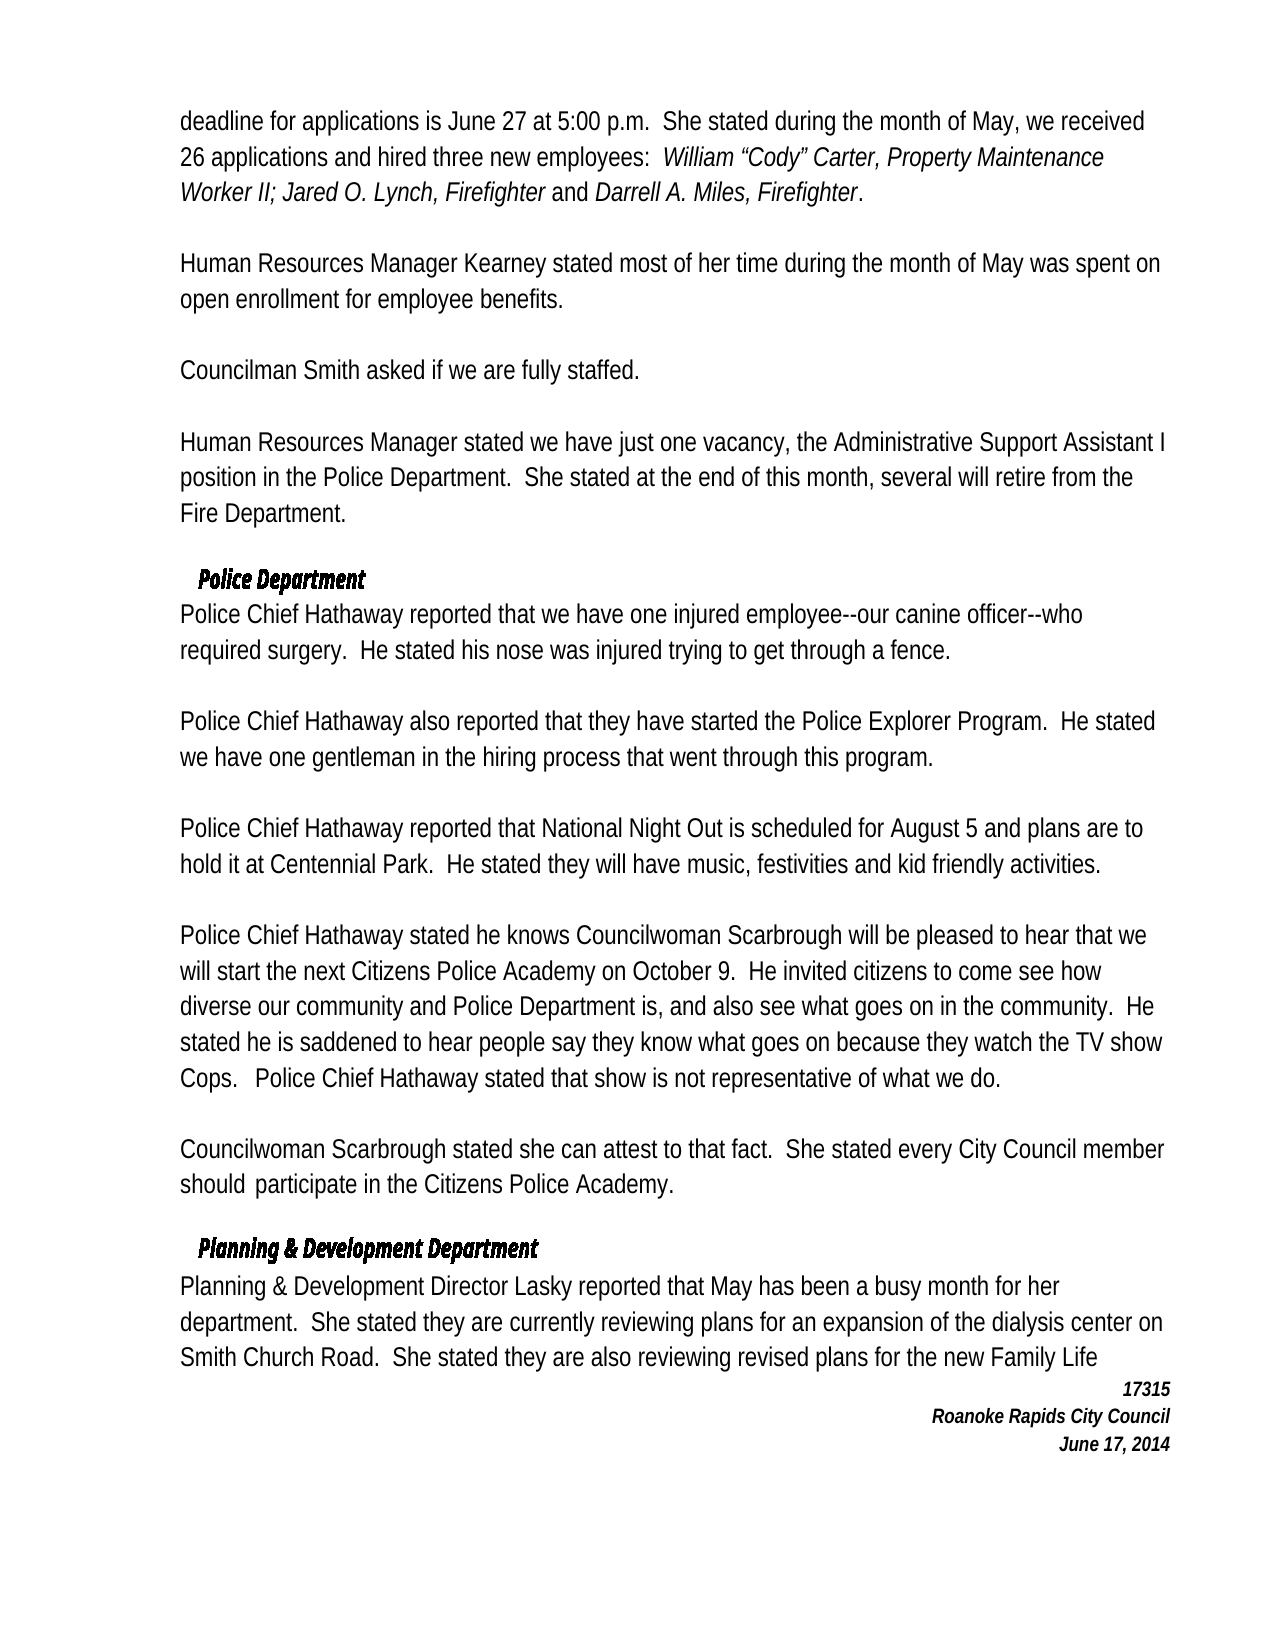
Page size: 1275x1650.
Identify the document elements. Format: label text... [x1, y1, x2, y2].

text Human Resources Manager Kearney stated most of her time during the month of May was spent on open enrollment for employee benefits. [105, 247, 1170, 314]
text Police Chief Hathaway also reported that they have started the Police Explorer Program. He stated we have one gentleman in the hiring process that went through this program. [105, 706, 1170, 772]
text 17315 [105, 1377, 1170, 1401]
text Councilwoman Scarbrough stated she can attest to that fact. She stated every City Council member should participate in the Citizens Police Academy. [105, 1133, 1170, 1200]
text June 17, 2014 [105, 1432, 1170, 1456]
text Police Chief Hathaway reported that we have one injured employee--our canine officer--who required surgery. He stated his nose was injured trying to get through a fence. [105, 599, 1170, 665]
text Human Resources Manager stated we have just one vacancy, the Administrative Support Assistant I position in the Police Department. She stated at the end of this month, several will retire from the Fire Department. [105, 426, 1170, 528]
text Councilman Smith asked if we are fully staffed. [105, 354, 1170, 385]
text deadline for applications is June 27 at 5:00 p.m. She stated during the month of May, we received 26 applications and hired three new employees: William “Cody” Carter, Property Maintenance Worker II; Jared O. Lynch, Firefighter and Darrell A. Miles, Firefighter. [105, 105, 1170, 207]
text Planning & Development Director Lasky reported that May has been a busy month for her department. She stated they are currently reviewing plans for an expansion of the dialysis center on Smith Church Road. She stated they are also reviewing revised plans for the new Family Life [105, 1270, 1170, 1372]
text Police Chief Hathaway stated he knows Councilwoman Scarbrough will be pleased to hear that we will start the next Citizens Police Academy on October 9. He invited citizens to come see how diverse our community and Police Department is, and also see what goes on in the community. He stated he is saddened to hear people say they know what goes on because they watch the TV show Cops. Police Chief Hathaway stated that show is not representative of what we do. [105, 919, 1170, 1093]
text Police Chief Hathaway reported that National Night Out is scheduled for August 5 and plans are to hold it at Centennial Park. He stated they will have music, festivities and kid friendly activities. [105, 812, 1170, 879]
text Roanoke Rapids City Council [105, 1404, 1170, 1428]
